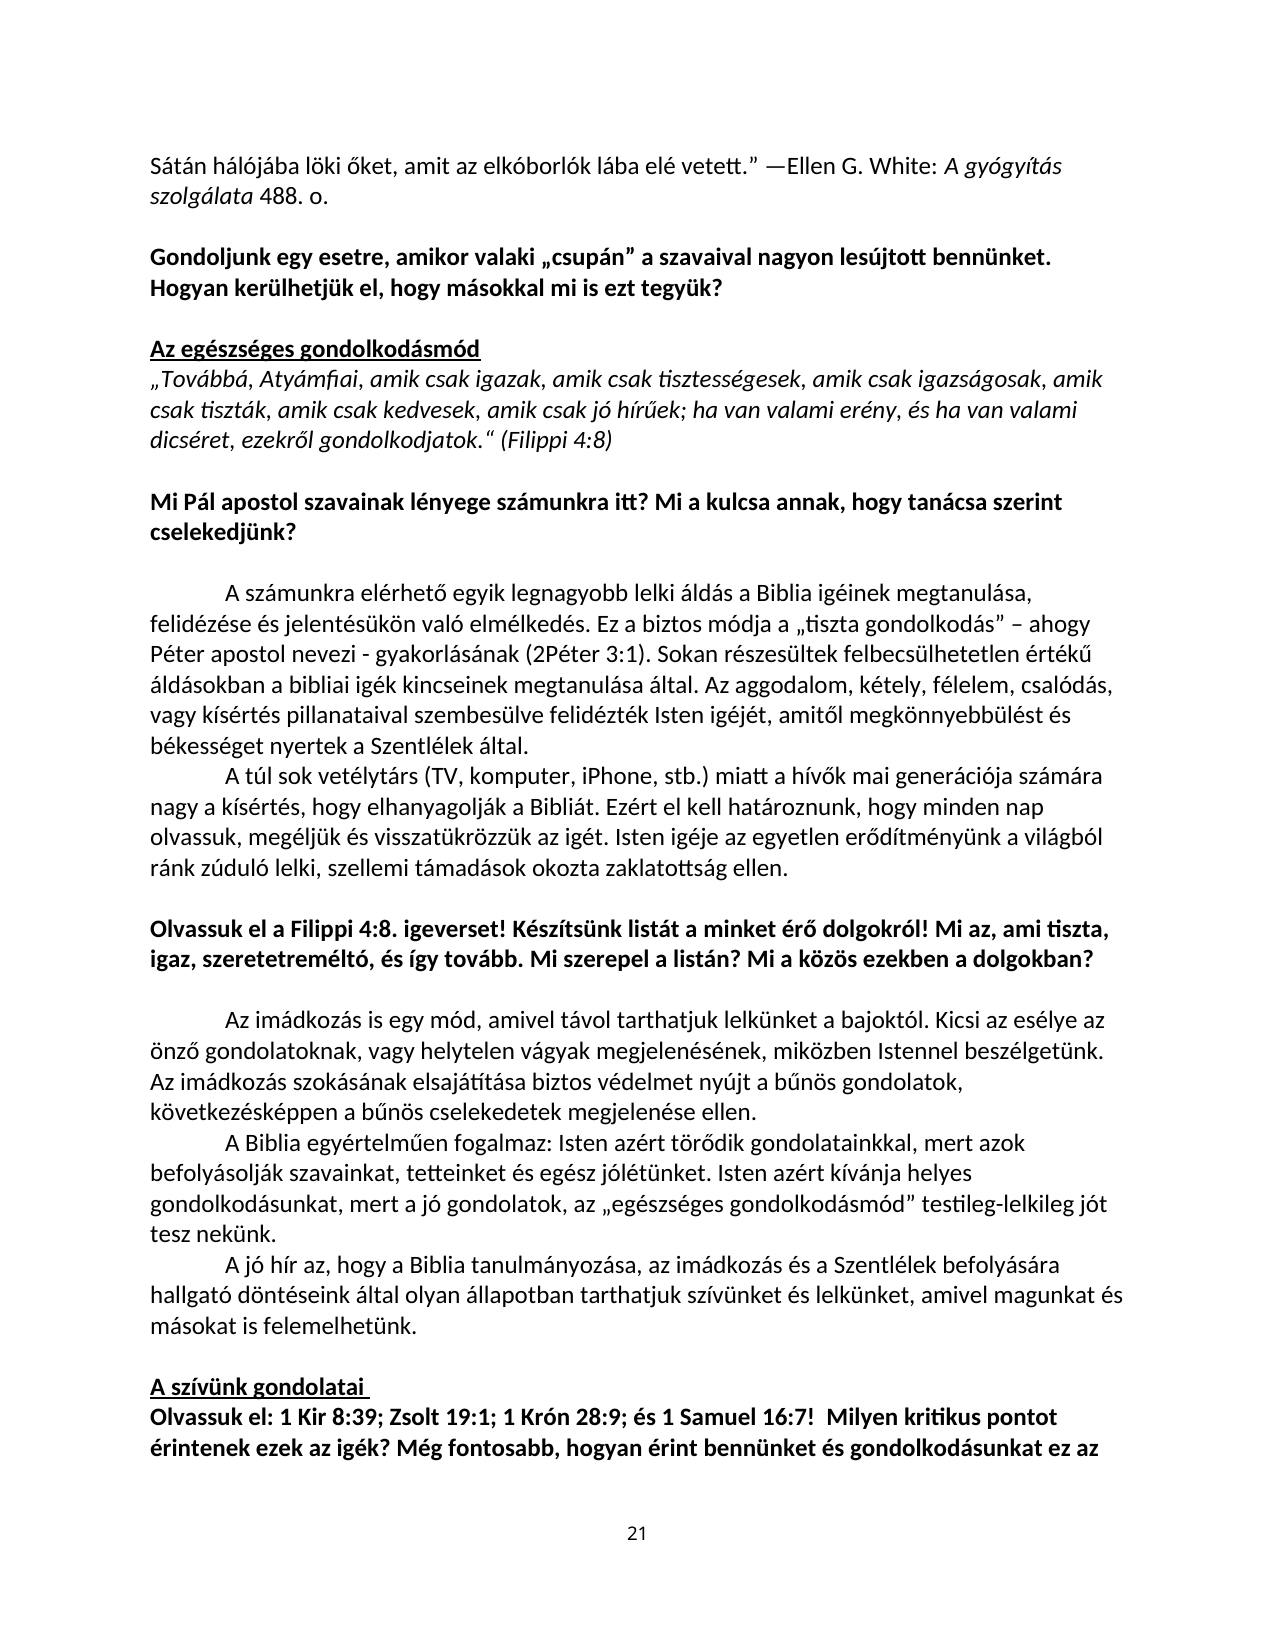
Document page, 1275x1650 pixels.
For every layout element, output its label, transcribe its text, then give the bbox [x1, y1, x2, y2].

text A szívünk gondolatai [150, 1371, 1125, 1401]
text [150, 1401, 1125, 1462]
text Az imádkozás is egy mód, amivel távol tarthatjuk lelkünket a bajoktól. Kicsi az esélye az önző gondolatoknak, vagy helytelen vágyak megjelenésének, miközben Istennel beszélgetünk. Az imádkozás szokásának elsajátítása biztos védelmet nyújt a bűnös gondolatok, következésképpen a bűnös cselekedetek megjelenése ellen. [150, 1004, 1125, 1127]
text Az egészséges gondolkodásmód [150, 333, 1125, 364]
text A túl sok vetélytárs (TV, komputer, iPhone, stb.) miatt a hívők mai generációja számára nagy a kísértés, hogy elhanyagolják a Bibliát. Ezért el kell határoznunk, hogy minden nap olvassuk, megéljük és visszatükrözzük az igét. Isten igéje az egyetlen erődítményünk a világból ránk zúduló lelki, szellemi támadások okozta zaklatottság ellen. [150, 760, 1125, 882]
text „Továbbá, Atyámfiai, amik csak igazak, amik csak tisztességesek, amik csak igazságosak, amik csak tiszták, amik csak kedvesek, amik csak jó hírűek; ha van valami erény, és ha van valami dicséret, ezekről gondolkodjatok.“ (Filippi 4:8) [150, 364, 1125, 455]
text Olvassuk el a Filippi 4:8. igeverset! Készítsünk listát a minket érő dolgokról! Mi az, ami tiszta, igaz, szeretetreméltó, és így tovább. Mi szerepel a listán? Mi a közös ezekben a dolgokban? [150, 913, 1125, 974]
text A számunkra elérhető egyik legnagyobb lelki áldás a Biblia igéinek megtanulása, felidézése és jelentésükön való elmélkedés. Ez a biztos módja a „tiszta gondolkodás” – ahogy Péter apostol nevezi - gyakorlásának (2Péter 3:1). Sokan részesültek felbecsülhetetlen értékű áldásokban a bibliai igék kincseinek megtanulása által. Az aggodalom, kétely, félelem, csalódás, vagy kísértés pillanataival szembesülve felidézték Isten igéjét, amitől megkönnyebbülést és békességet nyertek a Szentlélek által. [150, 577, 1125, 760]
text Mi Pál apostol szavainak lényege számunkra itt? Mi a kulcsa annak, hogy tanácsa szerint cselekedjünk? [150, 486, 1125, 547]
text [150, 150, 1125, 211]
text Gondoljunk egy esetre, amikor valaki „csupán” a szavaival nagyon lesújtott bennünket. Hogyan kerülhetjük el, hogy másokkal mi is ezt tegyük? [150, 242, 1125, 303]
text A jó hír az, hogy a Biblia tanulmányozása, az imádkozás és a Szentlélek befolyására hallgató döntéseink által olyan állapotban tarthatjuk szívünket és lelkünket, amivel magunkat és másokat is felemelhetünk. [150, 1249, 1125, 1340]
text A Biblia egyértelműen fogalmaz: Isten azért törődik gondolatainkkal, mert azok befolyásolják szavainkat, tetteinket és egész jólétünket. Isten azért kívánja helyes gondolkodásunkat, mert a jó gondolatok, az „egészséges gondolkodásmód” testileg-lelkileg jót tesz nekünk. [150, 1127, 1125, 1249]
